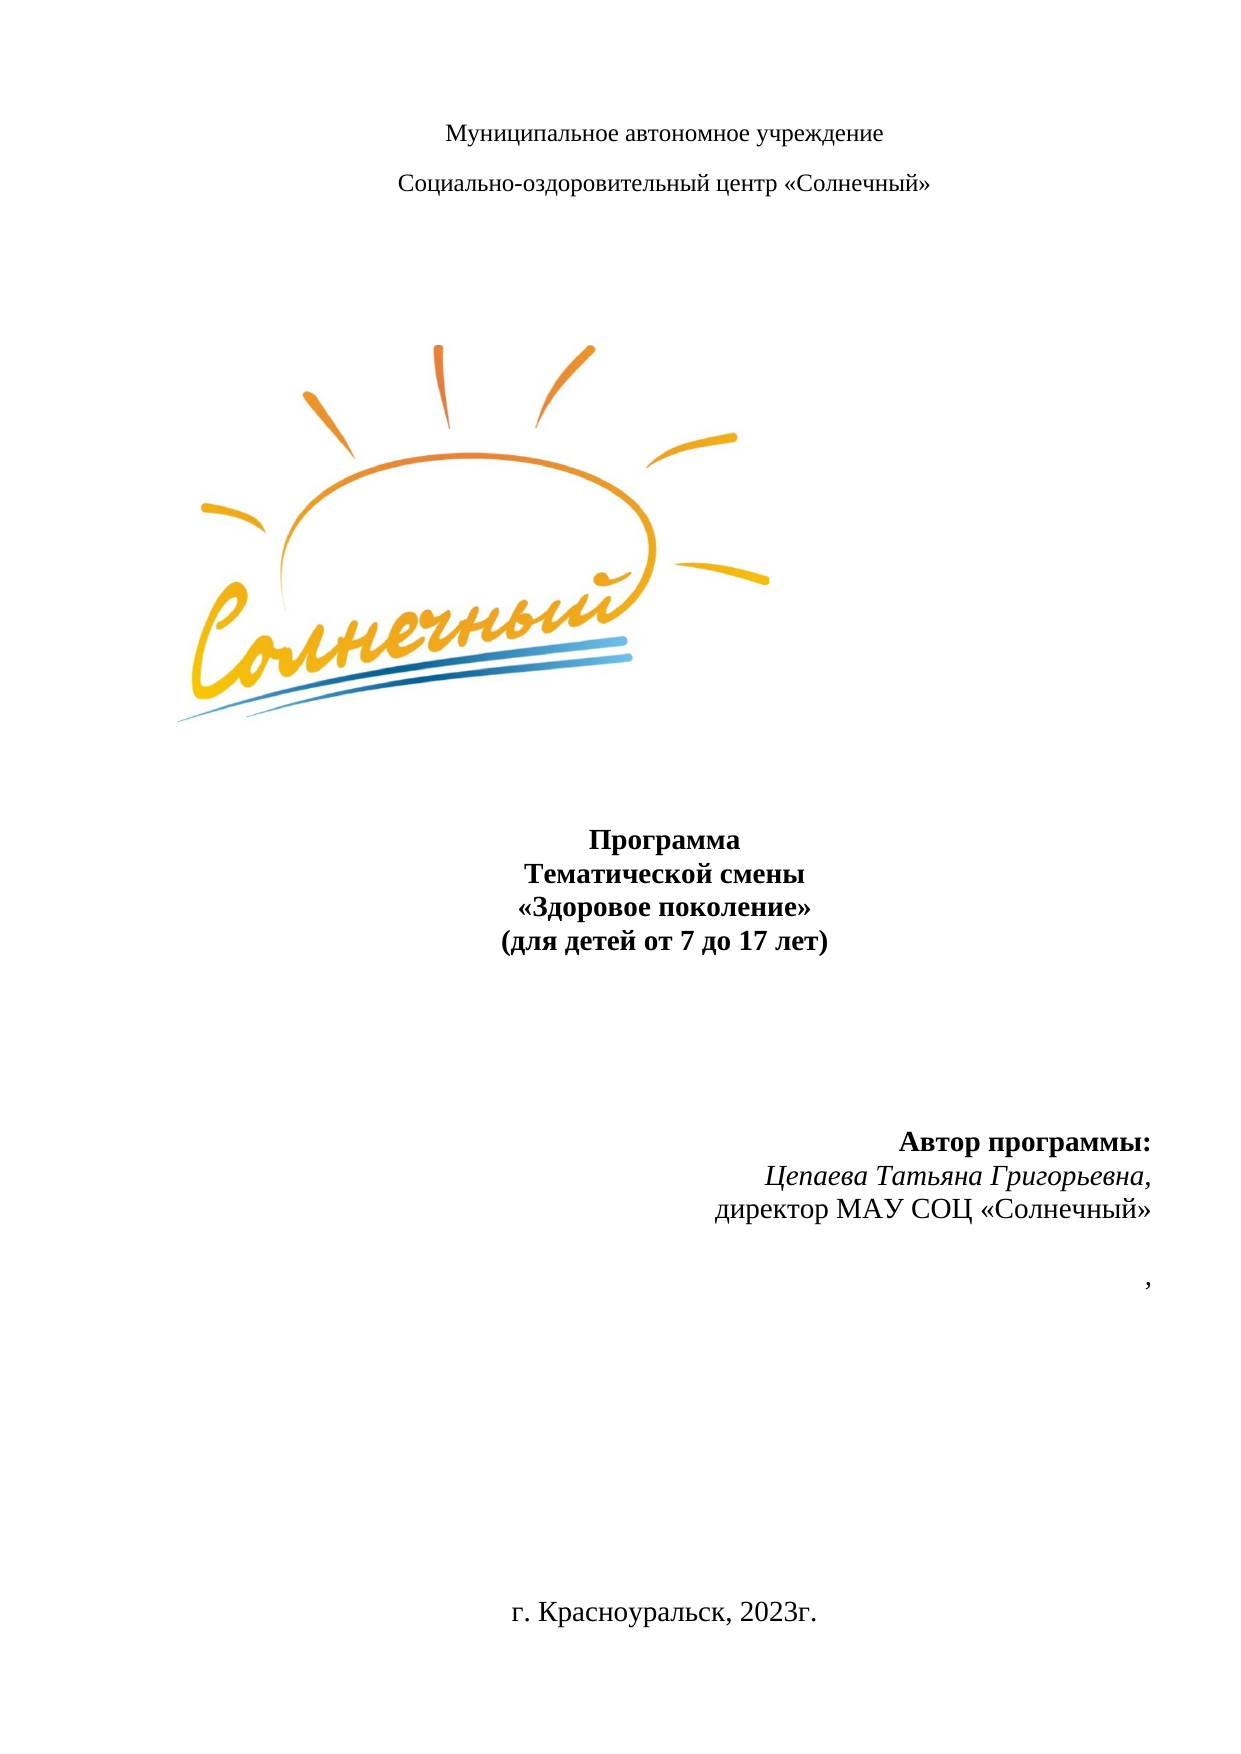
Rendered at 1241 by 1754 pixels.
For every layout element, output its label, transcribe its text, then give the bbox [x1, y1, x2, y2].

text (для детей от 7 до 17 лет) [177, 923, 1152, 956]
picture [177, 345, 770, 722]
text Программа [177, 822, 1152, 856]
text г. Красноуральск, 2023г. [177, 1594, 1152, 1627]
text Социально-оздоровительный центр «Солнечный» [177, 168, 1152, 196]
text директор МАУ СОЦ «Солнечный» [177, 1191, 1152, 1225]
text Муниципальное автономное учреждение [177, 118, 1152, 147]
text «Здоровое поколение» [177, 889, 1152, 923]
text Тематической смены [177, 856, 1152, 889]
text , [177, 1258, 1152, 1292]
text Цепаева Татьяна Григорьевна, [177, 1158, 1152, 1191]
text Автор программы: [177, 1124, 1152, 1158]
